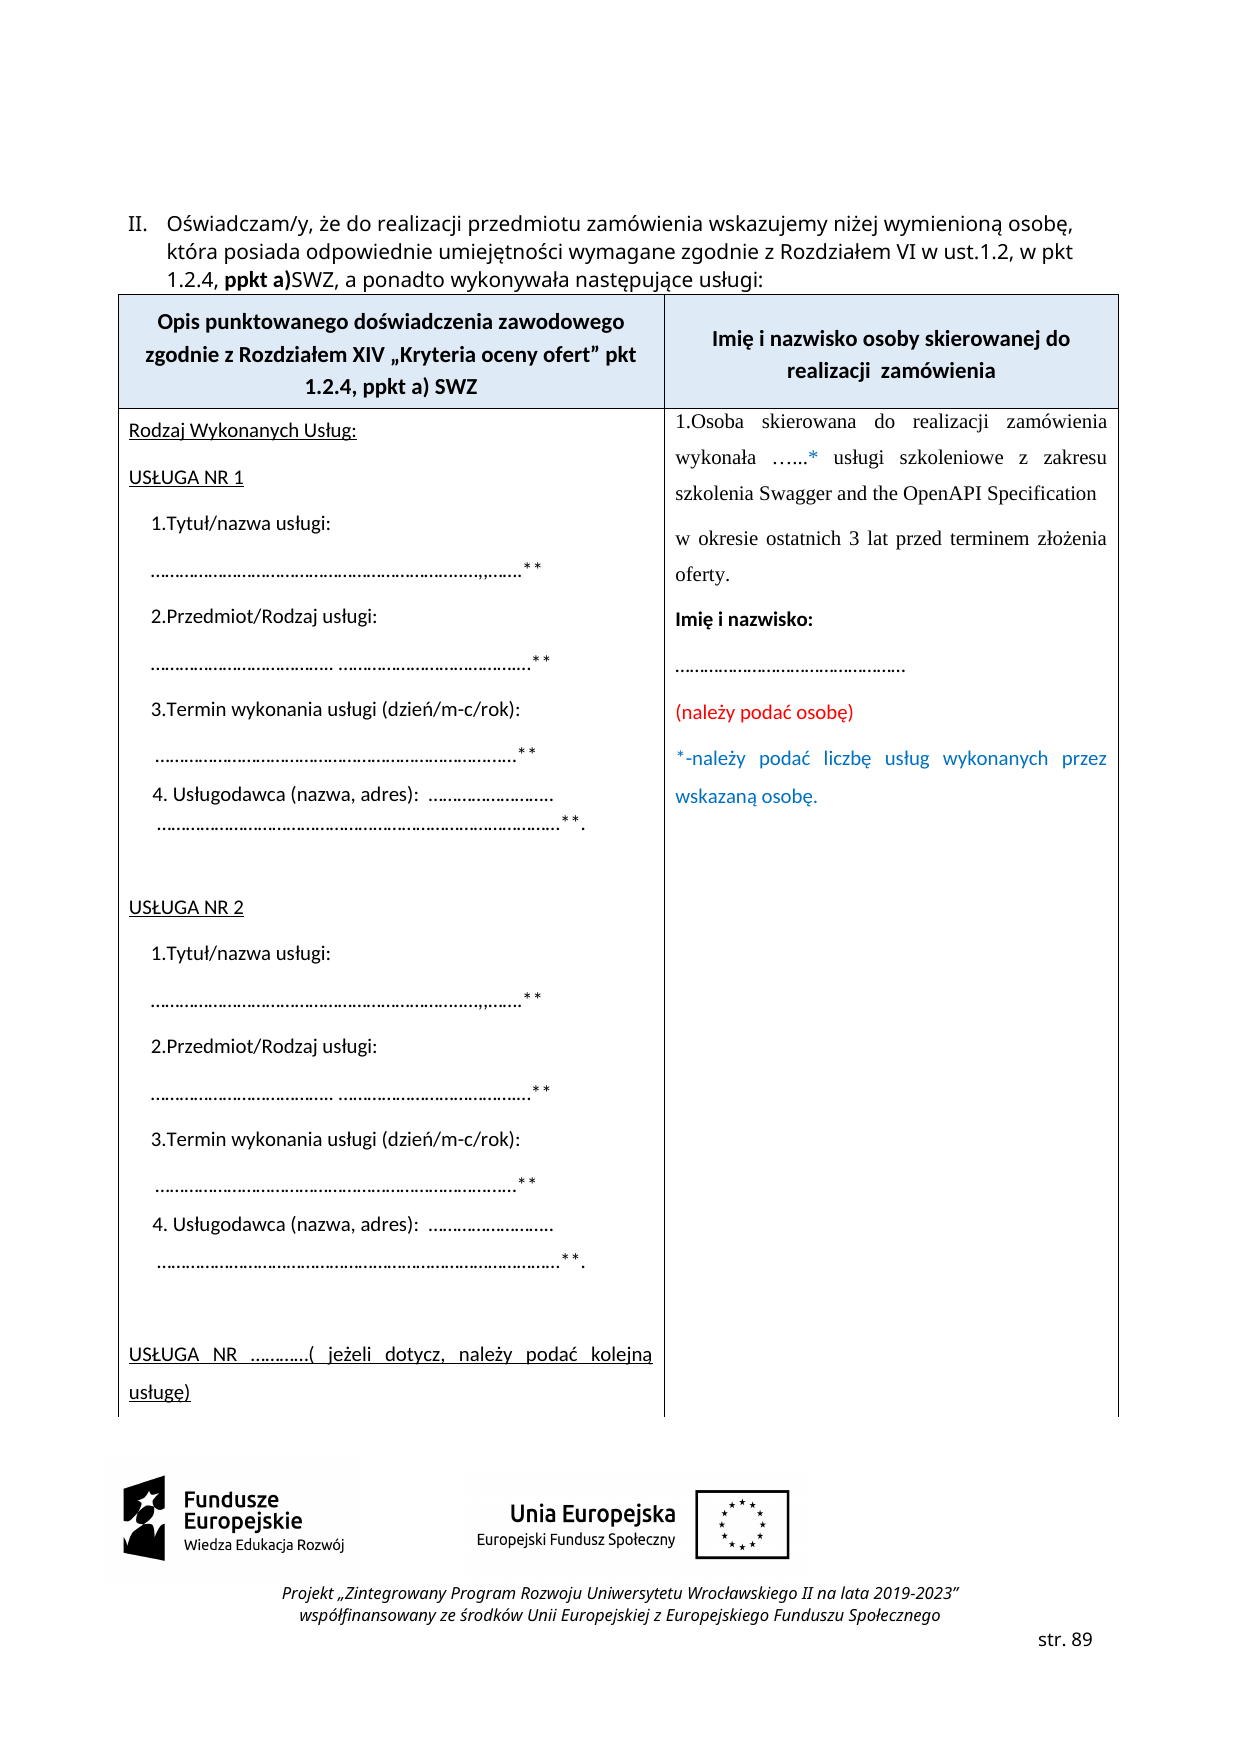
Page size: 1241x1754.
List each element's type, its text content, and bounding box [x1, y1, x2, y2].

list Oświadczam/y, że do realizacji przedmiotu zamówienia wskazujemy niżej wymienioną osobę, która posiada odpowiednie umiejętności wymagane zgodnie z Rozdziałem VI w ust.1.2, w pkt 1.2.4, ppkt a)SWZ, a ponadto wykonywała następujące usługi: [148, 209, 1093, 294]
picture [457, 1467, 810, 1582]
table_header Opis punktowanego doświadczenia zawodowego zgodnie z Rozdziałem XIV „Kryteria oceny ofert” pkt 1.2.4, ppkt a) SWZ [119, 295, 664, 408]
table_header Imię i nazwisko osoby skierowanej do realizacji zamówienia [665, 295, 1118, 408]
picture [103, 1454, 364, 1582]
